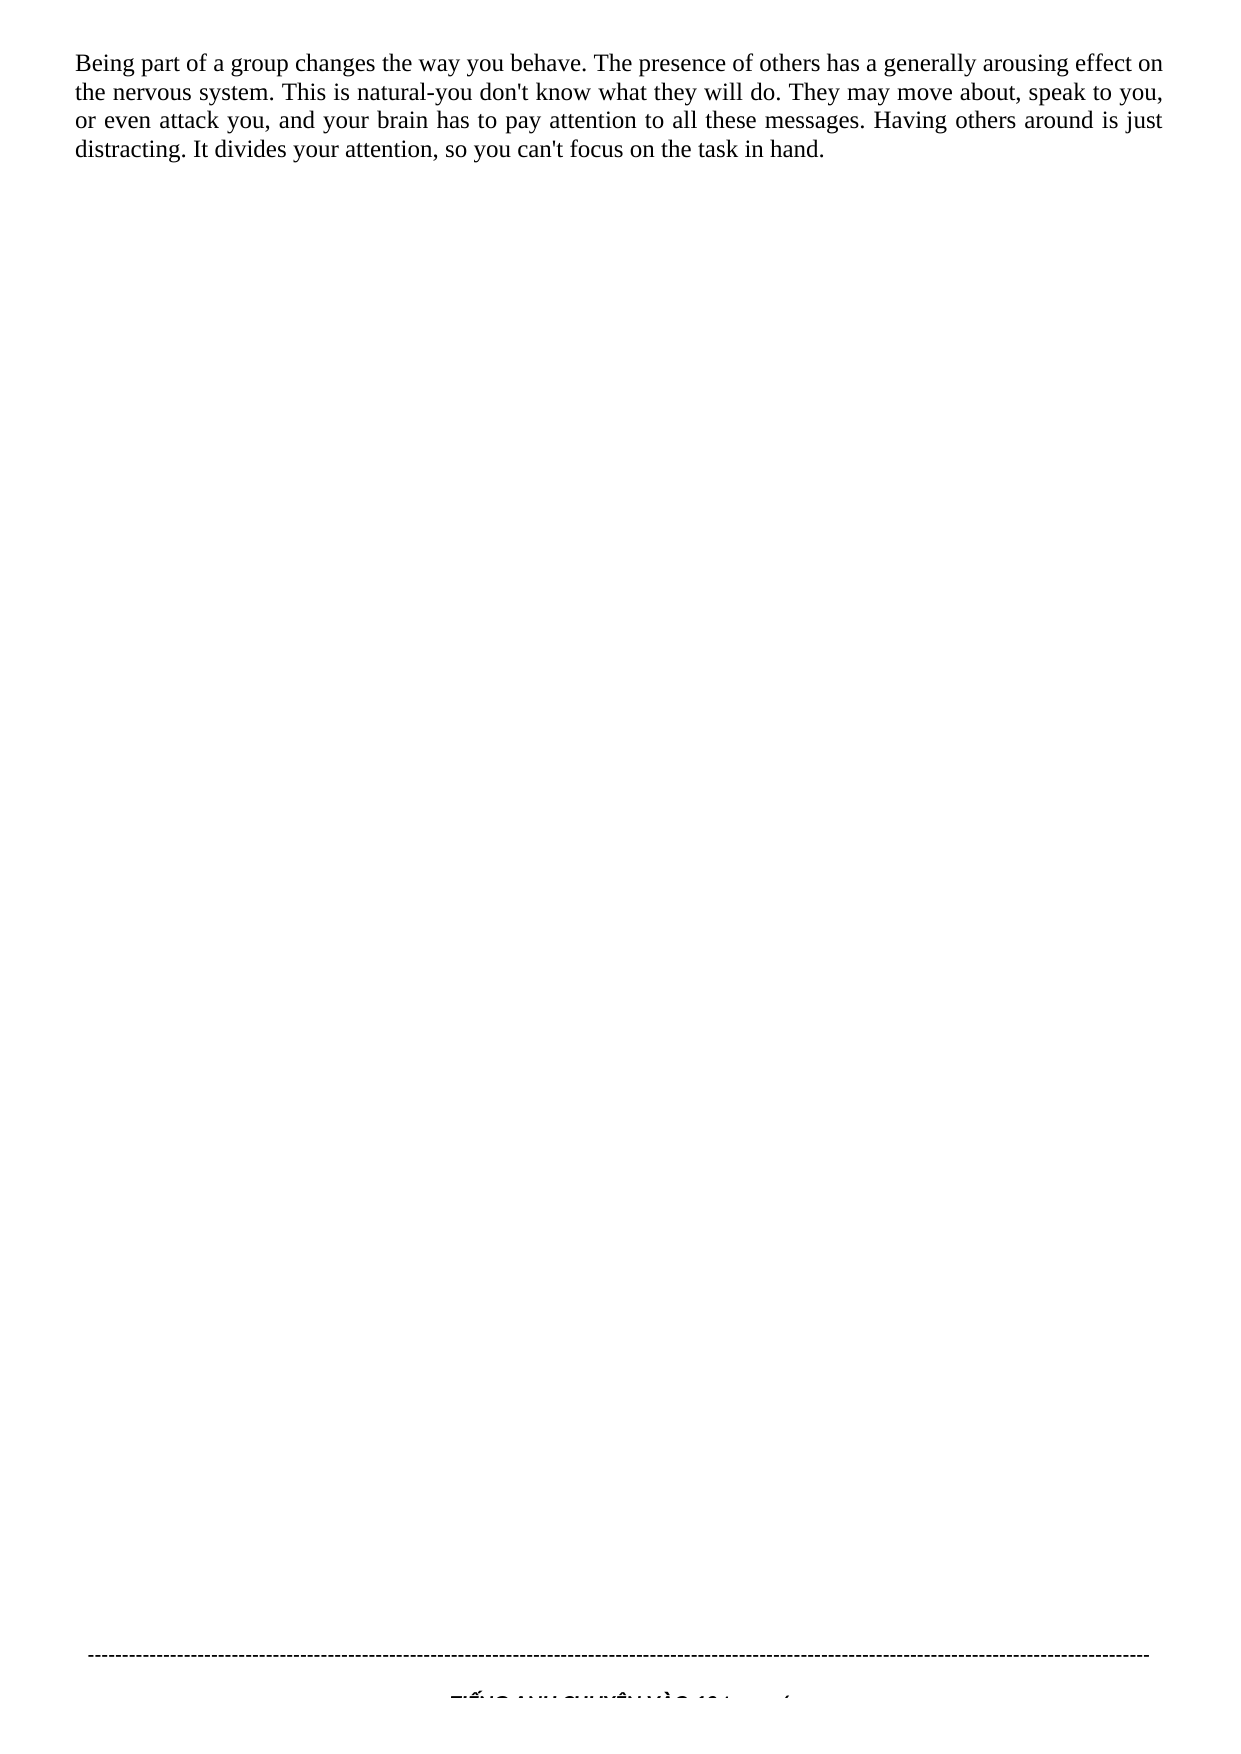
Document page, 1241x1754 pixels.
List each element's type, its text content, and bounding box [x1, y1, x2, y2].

text Being part of a group changes the way you behave. The presence of others has a generally arousing effect on the nervous system. This is natural-you don't know what they will do. They may move about, speak to you, or even attack you, and your brain has to pay attention to all these messages. Having others around is just distracting. It divides your attention, so you can't focus on the task in hand. [75, 48, 1165, 163]
